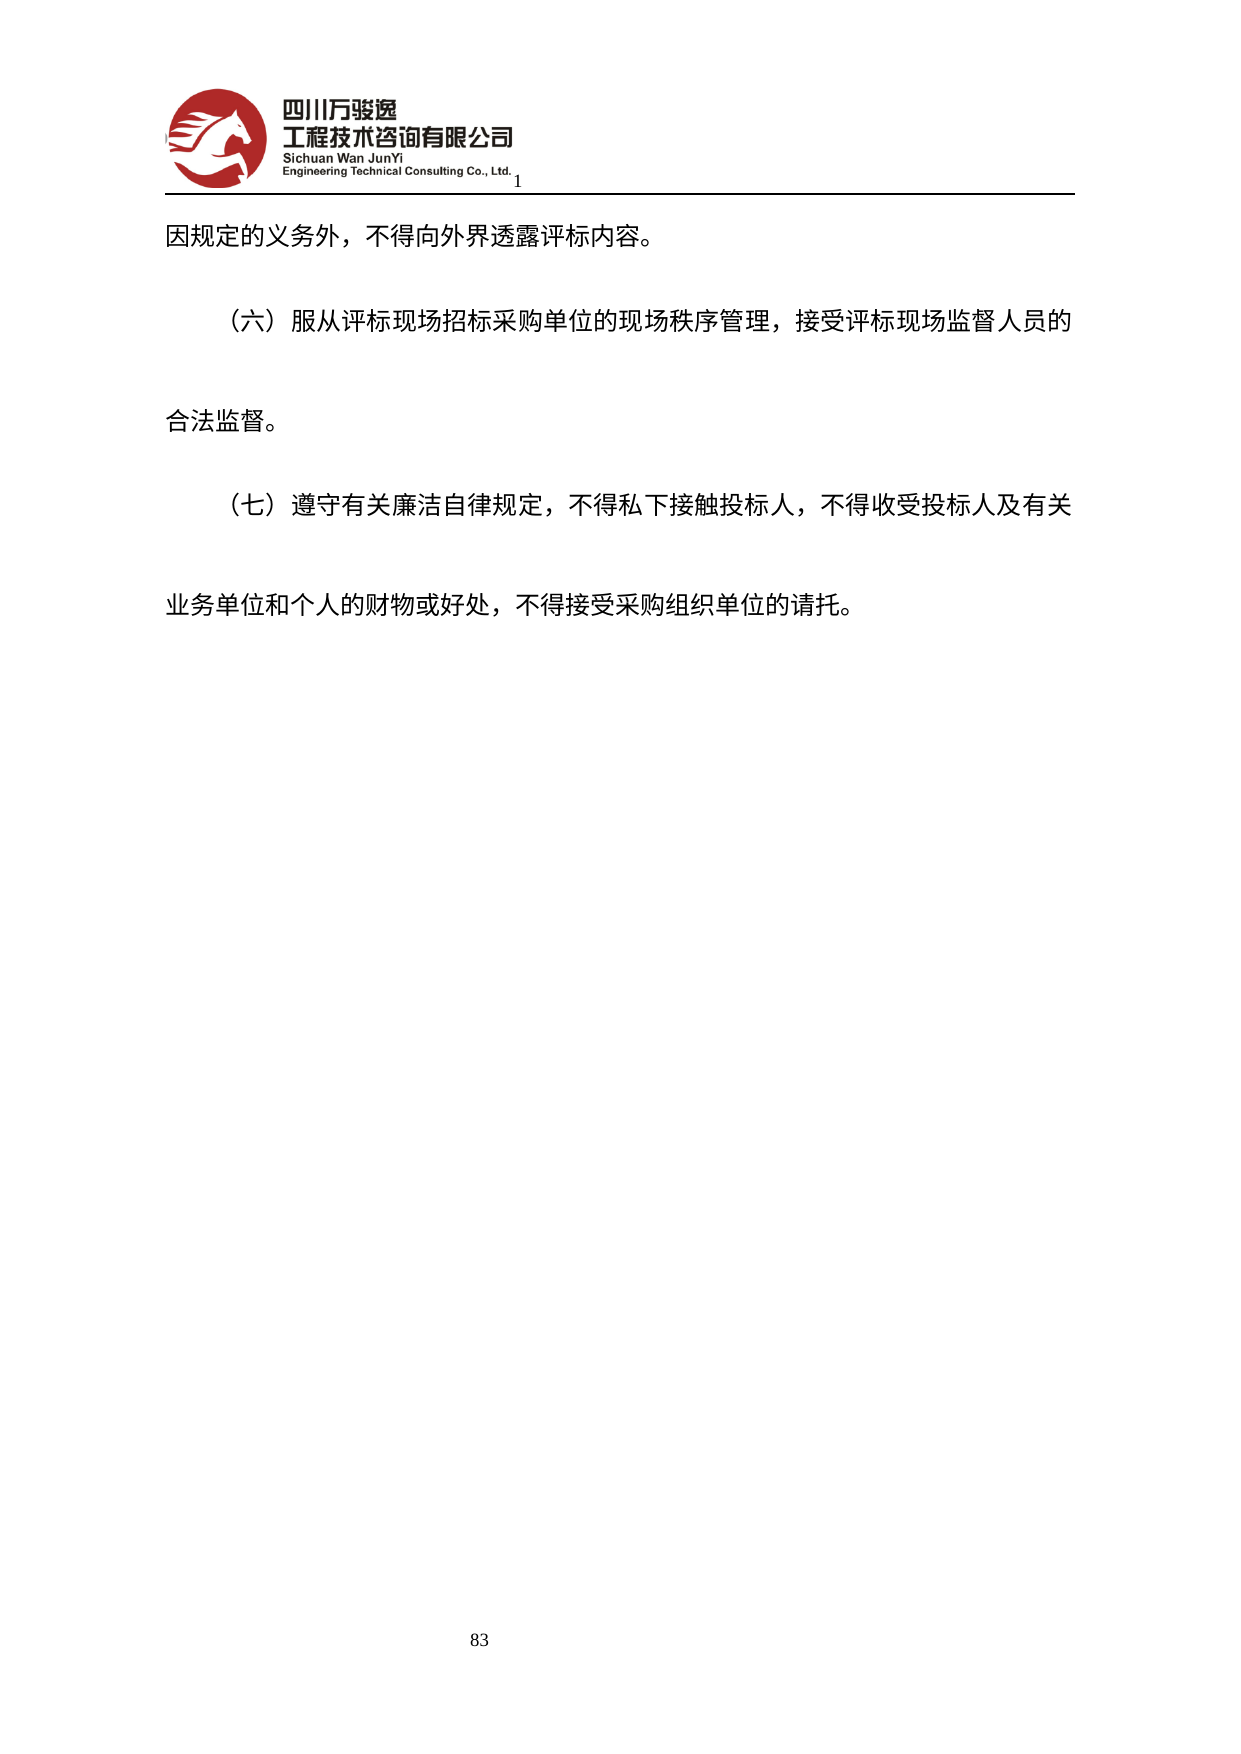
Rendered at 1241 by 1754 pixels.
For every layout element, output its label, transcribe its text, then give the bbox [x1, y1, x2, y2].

picture [165, 88, 513, 188]
text （五）在评标过程中和评标结束后，不得记录、复制或带走任何评标资料，除因规定的义务外，不得向外界透露评标内容。 [165, 202, 1075, 268]
text （七）遵守有关廉洁自律规定，不得私下接触投标人，不得收受投标人及有关业务单位和个人的财物或好处，不得接受采购组织单位的请托。 [165, 470, 1075, 637]
text （六）服从评标现场招标采购单位的现场秩序管理，接受评标现场监督人员的合法监督。 [165, 286, 1075, 452]
